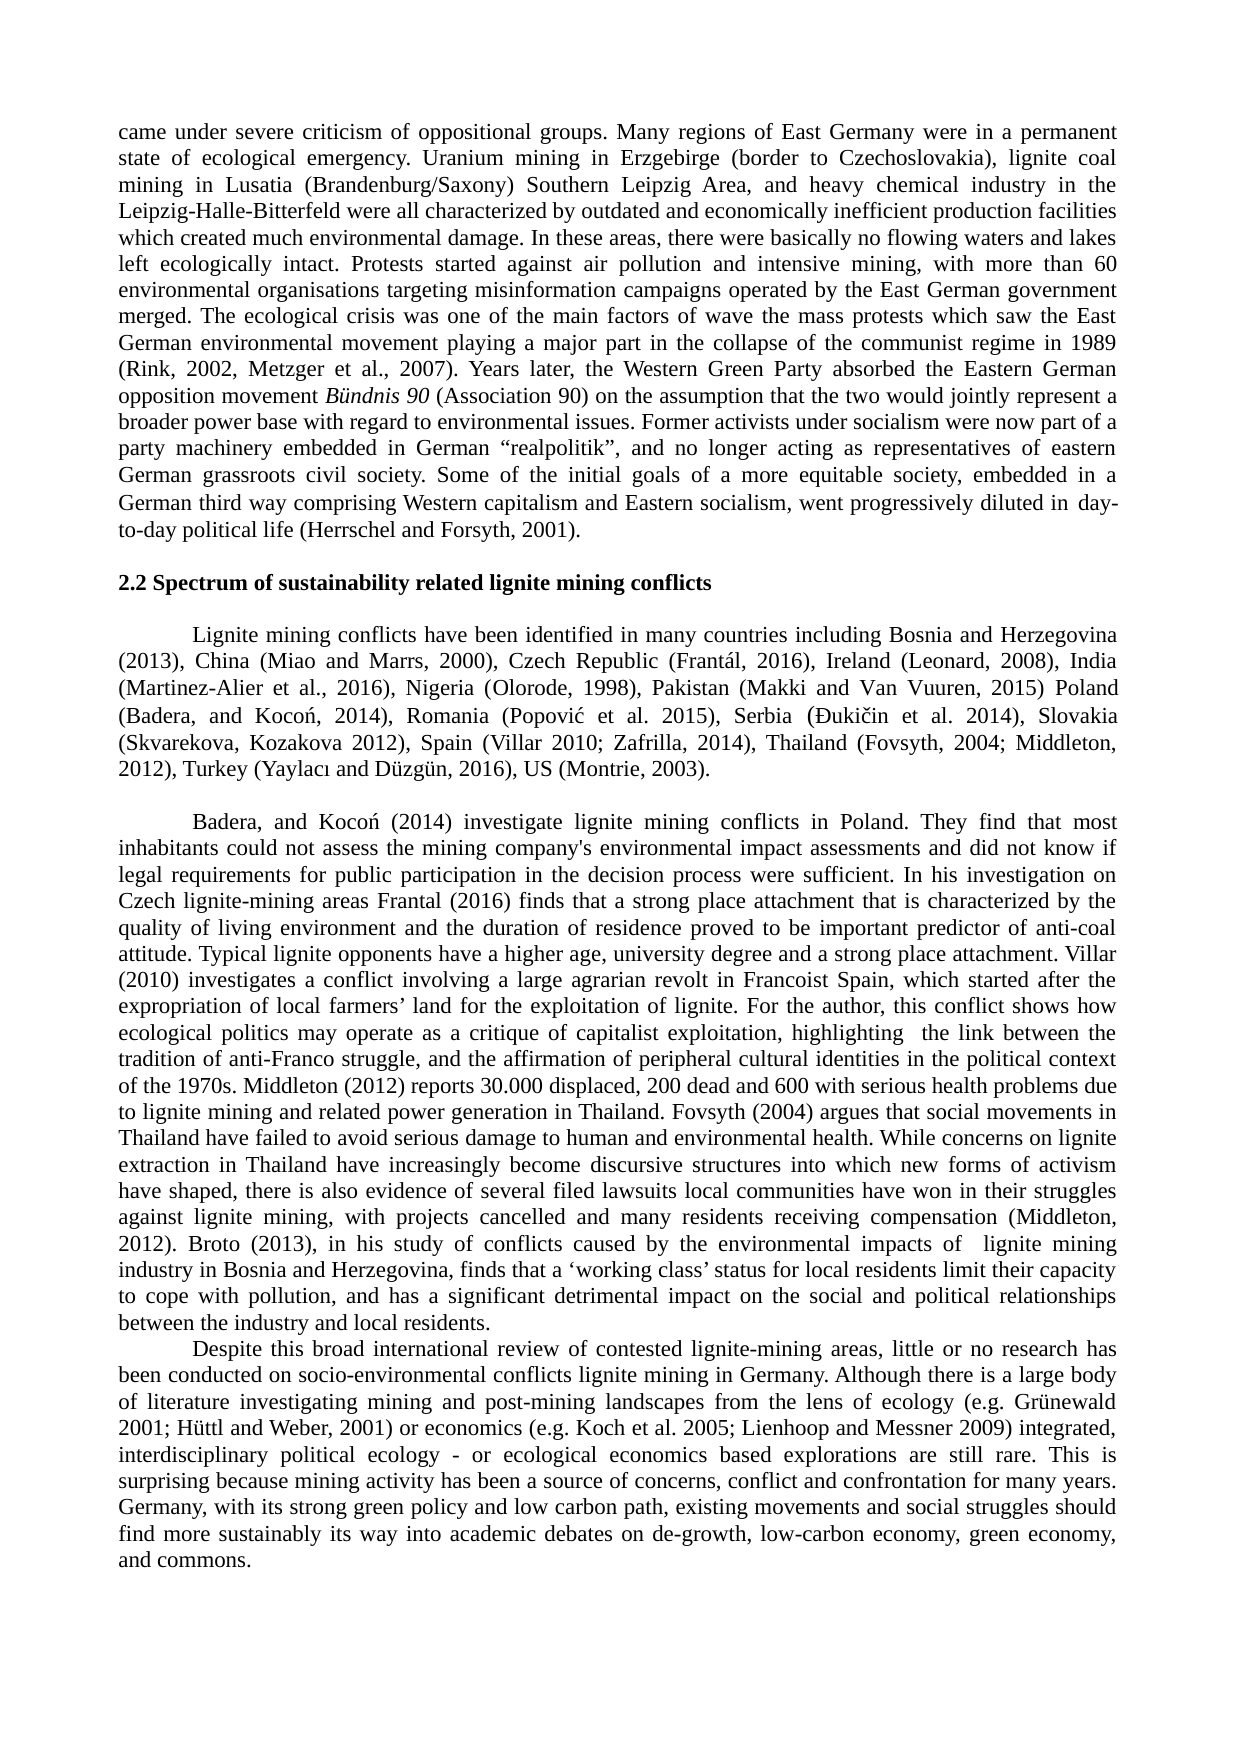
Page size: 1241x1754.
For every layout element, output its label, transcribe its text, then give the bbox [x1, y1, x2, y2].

text Badera, and Kocoń (2014) investigate lignite mining conflicts in Poland. They find that most inhabitants could not assess the mining company's environmental impact assessments and did not know if legal requirements for public participation in the decision process were sufficient. In his investigation on Czech lignite-mining areas Frantal (2016) finds that a strong place attachment that is characterized by the quality of living environment and the duration of residence proved to be important predictor of anti-coal attitude. Typical lignite opponents have a higher age, university degree and a strong place attachment. Villar (2010) investigates a conflict involving a large agrarian revolt in Francoist Spain, which started after the expropriation of local farmers’ land for the exploitation of lignite. For the author, this conflict shows how ecological politics may operate as a critique of capitalist exploitation, highlighting the link between the tradition of anti-Franco struggle, and the affirmation of peripheral cultural identities in the political context of the 1970s. Middleton (2012) reports 30.000 displaced, 200 dead and 600 with serious health problems due to lignite mining and related power generation in Thailand. Fovsyth (2004) argues that social movements in Thailand have failed to avoid serious damage to human and environmental health. While concerns on lignite extraction in Thailand have increasingly become discursive structures into which new forms of activism have shaped, there is also evidence of several filed lawsuits local communities have won in their struggles against lignite mining, with projects cancelled and many residents receiving compensation (Middleton, 2012). Broto (2013), in his study of conflicts caused by the environmental impacts of lignite mining industry in Bosnia and Herzegovina, finds that a ‘working class’ status for local residents limit their capacity to cope with pollution, and has a significant detrimental impact on the social and political relationships between the industry and local residents. [118, 808, 1118, 1335]
text Despite this broad international review of contested lignite-mining areas, little or no research has been conducted on socio-environmental conflicts lignite mining in Germany. Although there is a large body of literature investigating mining and post-mining landscapes from the lens of ecology (e.g. Grünewald 2001; Hüttl and Weber, 2001) or economics (e.g. Koch et al. 2005; Lienhoop and Messner 2009) integrated, interdisciplinary political ecology - or ecological economics based explorations are still rare. This is surprising because mining activity has been a source of concerns, conflict and confrontation for many years. Germany, with its strong green policy and low carbon path, existing movements and social struggles should find more sustainably its way into academic debates on de-growth, low-carbon economy, green economy, and commons. [118, 1335, 1118, 1572]
text Lignite mining conflicts have been identified in many countries including Bosnia and Herzegovina (2013), China (Miao and Marrs, 2000), Czech Republic (Frantál, 2016), Ireland (Leonard, 2008), India (Martinez-Alier et al., 2016), Nigeria (Olorode, 1998), Pakistan (Makki and Van Vuuren, 2015) Poland (Badera, and Kocoń, 2014), Romania (Popović et al. 2015), Serbia (Đukičin et al. 2014), Slovakia (Skvarekova, Kozakova 2012), Spain (Villar 2010; Zafrilla, 2014), Thailand (Fovsyth, 2004; Middleton, 2012), Turkey (Yaylacı and Düzgün, 2016), US (Montrie, 2003). [118, 621, 1118, 782]
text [118, 118, 1118, 542]
text 2.2 Spectrum of sustainability related lignite mining conflicts [118, 568, 1118, 595]
